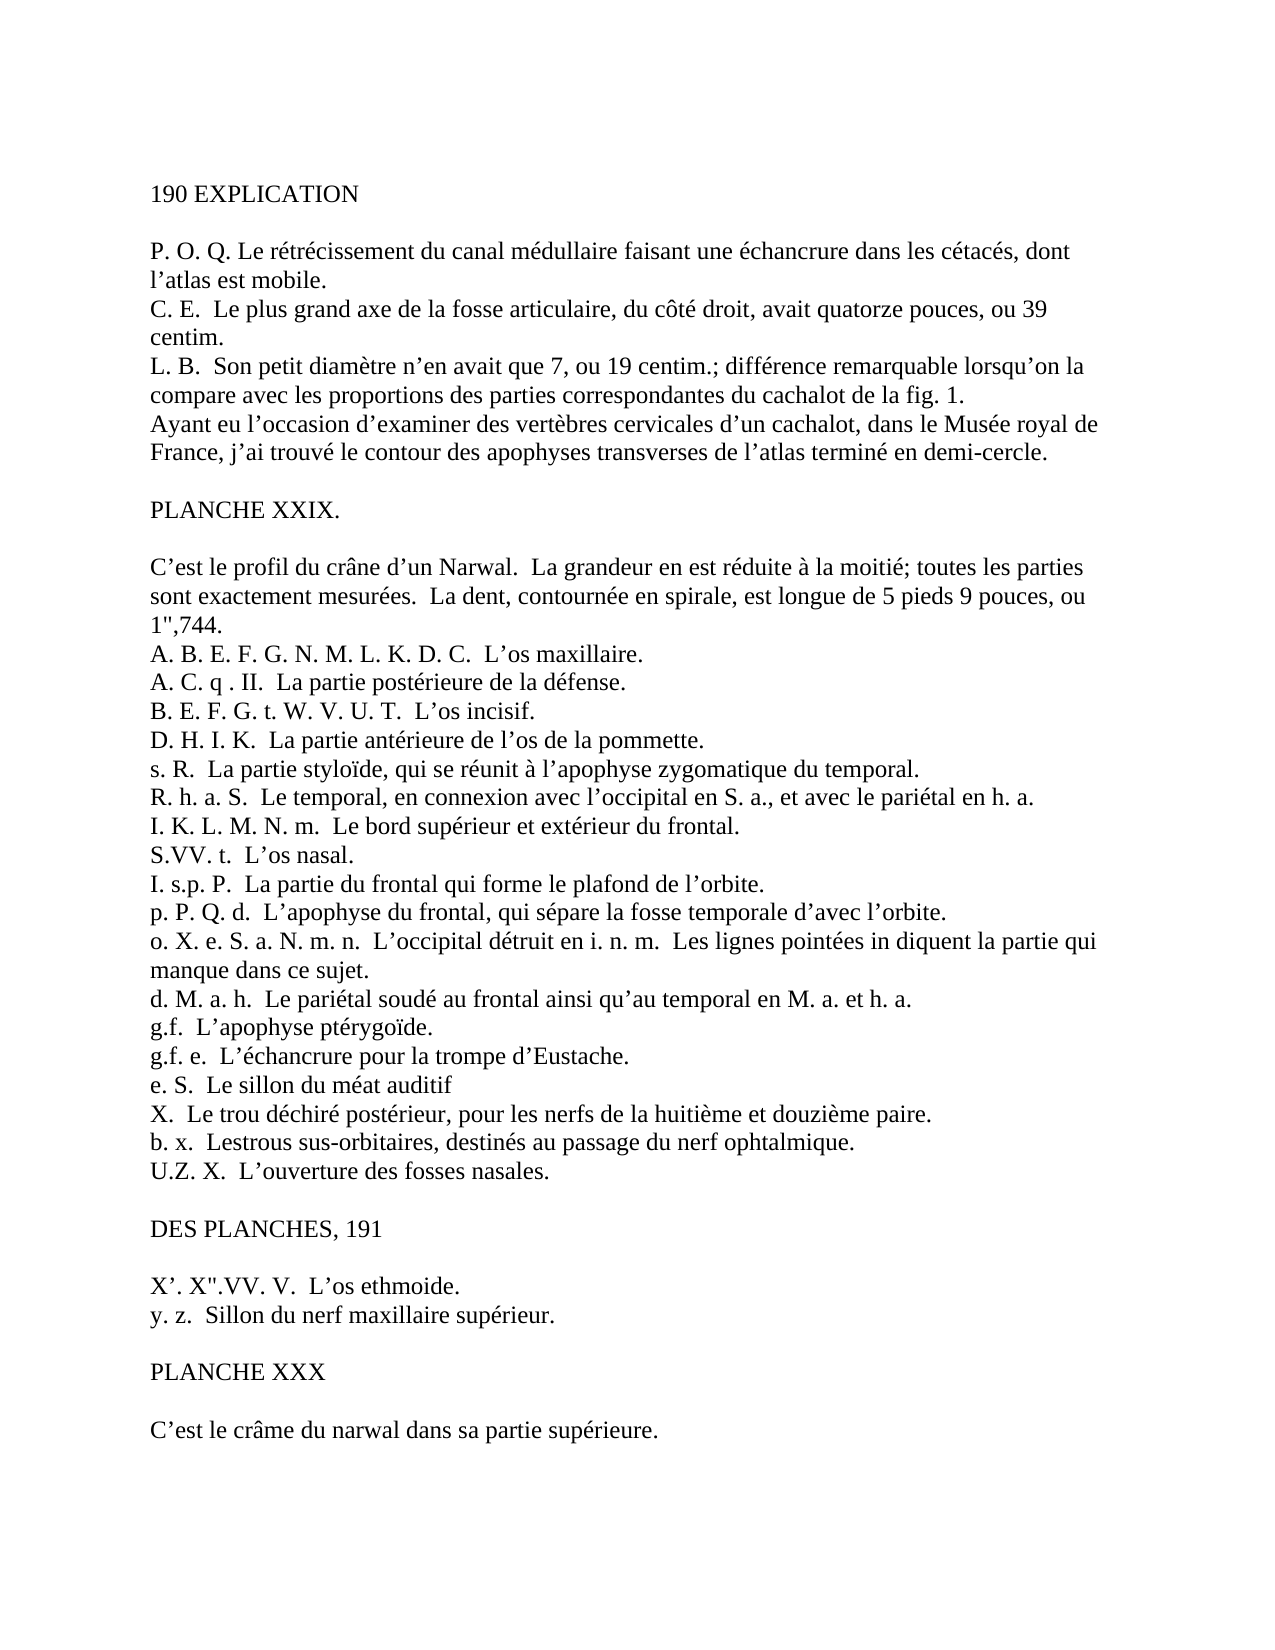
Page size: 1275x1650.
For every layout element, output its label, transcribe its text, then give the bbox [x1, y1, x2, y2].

text g.f. L’apophyse ptérygoïde. [150, 1012, 1125, 1041]
text C. E. Le plus grand axe de la fosse articulaire, du côté droit, avait quatorze pouces, ou 39 centim. [150, 294, 1125, 351]
text s. R. La partie styloïde, qui se réunit à l’apophyse zygomatique du temporal. [150, 754, 1125, 782]
text PLANCHE XXIX. [150, 495, 1125, 524]
text b. x. Lestrous sus-orbitaires, destinés au passage du nerf ophtalmique. [150, 1127, 1125, 1156]
text PLANCHE XXX [150, 1357, 1125, 1386]
text d. M. a. h. Le pariétal soudé au frontal ainsi qu’au temporal en M. a. et h. a. [150, 984, 1125, 1012]
text X. Le trou déchiré postérieur, pour les nerfs de la huitième et douzième paire. [150, 1099, 1125, 1127]
text A. C. q . II. La partie postérieure de la défense. [150, 667, 1125, 696]
text p. P. Q. d. L’apophyse du frontal, qui sépare la fosse temporale d’avec l’orbite. [150, 897, 1125, 926]
text o. X. e. S. a. N. m. n. L’occipital détruit en i. n. m. Les lignes pointées in diquent la partie qui manque dans ce sujet. [150, 926, 1125, 984]
text I. K. L. M. N. m. Le bord supérieur et extérieur du frontal. [150, 811, 1125, 840]
text I. s.p. P. La partie du frontal qui forme le plafond de l’orbite. [150, 869, 1125, 897]
text C’est le profil du crâne d’un Narwal. La grandeur en est réduite à la moitié; toutes les parties sont exactement mesurées. La dent, contournée en spirale, est longue de 5 pieds 9 pouces, ou 1",744. [150, 552, 1125, 639]
text g.f. e. L’échancrure pour la trompe d’Eustache. [150, 1041, 1125, 1070]
text B. E. F. G. t. W. V. U. T. L’os incisif. [150, 696, 1125, 725]
text U.Z. X. L’ouverture des fosses nasales. [150, 1156, 1125, 1185]
text Ayant eu l’occasion d’examiner des vertèbres cervicales d’un cachalot, dans le Musée royal de France, j’ai trouvé le contour des apophyses transverses de l’atlas terminé en demi-cercle. [150, 409, 1125, 466]
text S.VV. t. L’os nasal. [150, 840, 1125, 869]
text e. S. Le sillon du méat auditif [150, 1070, 1125, 1099]
text A. B. E. F. G. N. M. L. K. D. C. L’os maxillaire. [150, 639, 1125, 667]
text R. h. a. S. Le temporal, en connexion avec l’occipital en S. a., et avec le pariétal en h. a. [150, 782, 1125, 811]
text P. O. Q. Le rétrécissement du canal médullaire faisant une échancrure dans les cétacés, dont l’atlas est mobile. [150, 236, 1125, 294]
text 190 EXPLICATION [150, 179, 1125, 207]
text C’est le crâme du narwal dans sa partie supérieure. [150, 1415, 1125, 1444]
text DES PLANCHES, 191 [150, 1214, 1125, 1242]
text y. z. Sillon du nerf maxillaire supérieur. [150, 1300, 1125, 1329]
text L. B. Son petit diamètre n’en avait que 7, ou 19 centim.; différence remarquable lorsqu’on la compare avec les proportions des parties correspondantes du cachalot de la fig. 1. [150, 351, 1125, 409]
text X’. X".VV. V. L’os ethmoide. [150, 1271, 1125, 1300]
text D. H. I. K. La partie antérieure de l’os de la pommette. [150, 725, 1125, 754]
